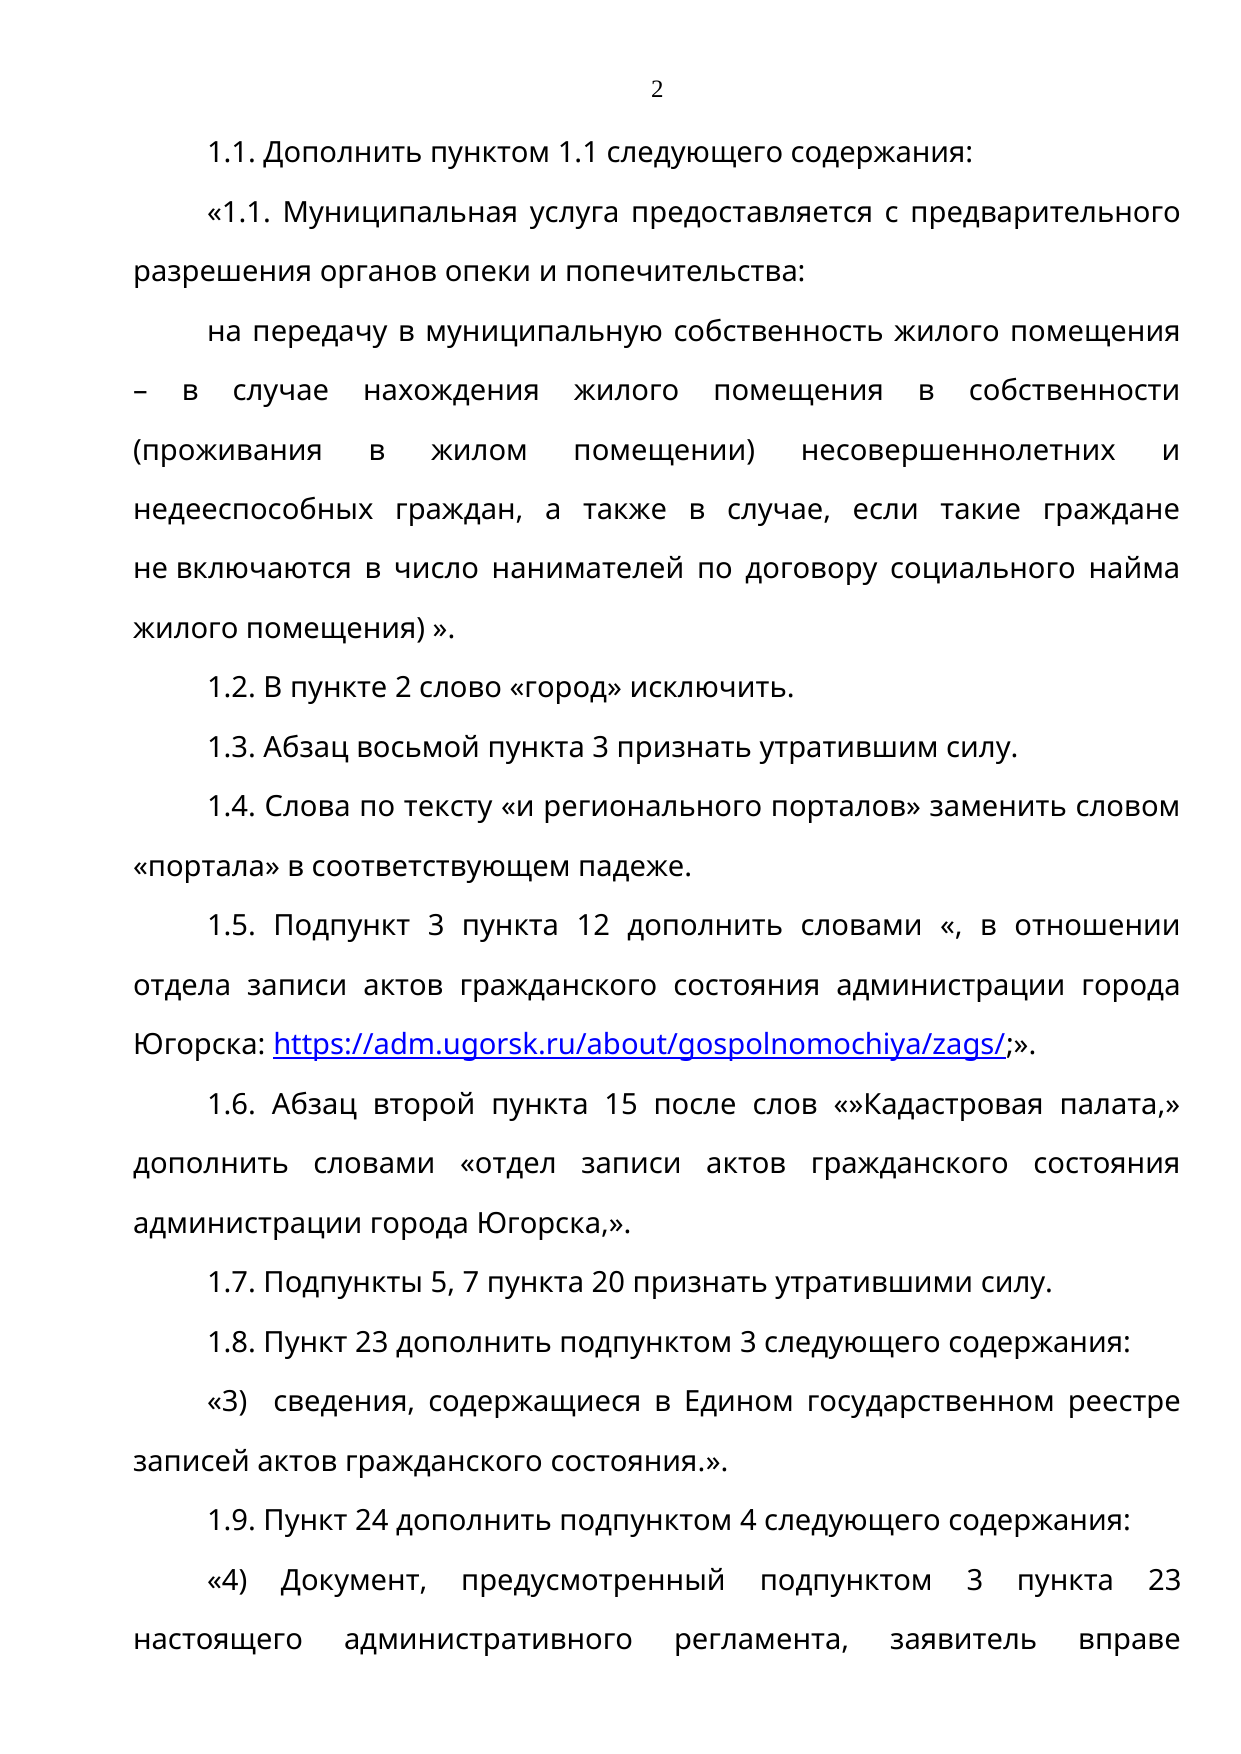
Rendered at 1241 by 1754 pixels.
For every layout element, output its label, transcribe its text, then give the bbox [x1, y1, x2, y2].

text 1.1. Дополнить пунктом 1.1 следующего содержания: [133, 131, 1181, 171]
text «3) сведения, содержащиеся в Едином государственном реестре записей актов гражданского состояния.». [133, 1380, 1181, 1479]
text 1.4. Слова по тексту «и регионального порталов» заменить словом «портала» в соответствующем падеже. [133, 786, 1181, 885]
text 1.5. Подпункт 3 пункта 12 дополнить словами «, в отношении отдела записи актов гражданского состояния администрации города Югорска: https://adm.ugorsk.ru/about/gospolnomochiya/zags/;». [133, 904, 1181, 1063]
text на передачу в муниципальную собственность жилого помещения – в случае нахождения жилого помещения в собственности (проживания в жилом помещении) несовершеннолетних и недееспособных граждан, а также в случае, если такие граждане не включаются в число нанимателей по договору социального найма жилого помещения) ». [133, 310, 1181, 647]
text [133, 1559, 1181, 1658]
text 1.6. Абзац второй пункта 15 после слов «»Кадастровая палата,» дополнить словами «отдел записи актов гражданского состояния администрации города Югорска,». [133, 1083, 1181, 1242]
text 1.2. В пункте 2 слово «город» исключить. [133, 667, 1181, 706]
text 1.3. Абзац восьмой пункта 3 признать утратившим силу. [133, 726, 1181, 766]
text 1.7. Подпункты 5, 7 пункта 20 признать утратившими силу. [133, 1261, 1181, 1301]
text 1.9. Пункт 24 дополнить подпунктом 4 следующего содержания: [133, 1499, 1181, 1539]
text «1.1. Муниципальная услуга предоставляется с предварительного разрешения органов опеки и попечительства: [133, 191, 1181, 290]
text 1.8. Пункт 23 дополнить подпунктом 3 следующего содержания: [133, 1321, 1181, 1361]
